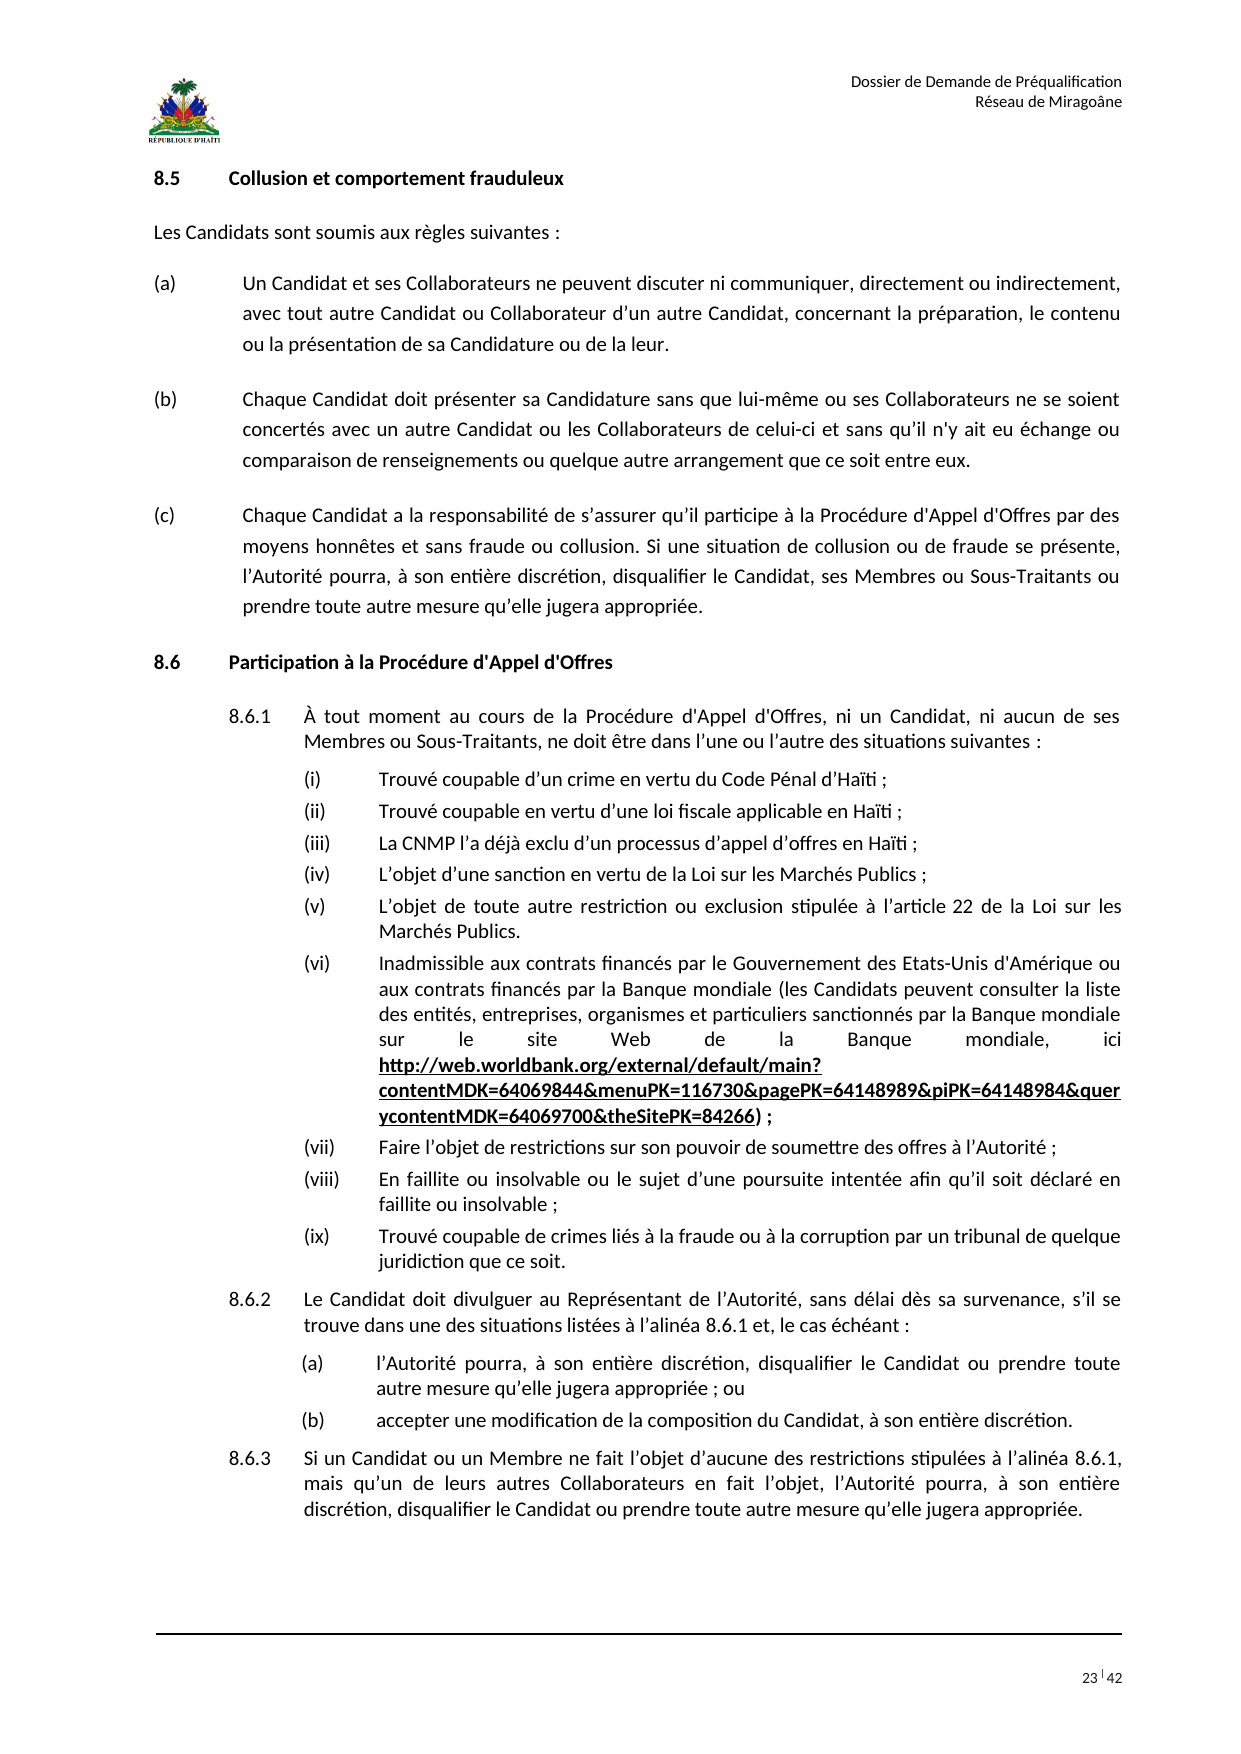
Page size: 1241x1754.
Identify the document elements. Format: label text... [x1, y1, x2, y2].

subtitle accepter une modification de la composition du Candidat, à son entière discrétion. [301, 1407, 1122, 1432]
subtitle Participation à la Procédure d'Appel d'Offres [153, 649, 1122, 674]
text Les Candidats sont soumis aux règles suivantes : [153, 219, 1122, 245]
subtitle L’objet de toute autre restriction ou exclusion stipulée à l’article 22 de la Loi sur les Marchés Publics. [303, 893, 1122, 944]
picture [148, 76, 220, 143]
subtitle Trouvé coupable d’un crime en vertu du Code Pénal d’Haïti ; [303, 767, 1122, 792]
subtitle Trouvé coupable de crimes liés à la fraude ou à la corruption par un tribunal de quelque juridiction que ce soit. [303, 1223, 1122, 1274]
subtitle Si un Candidat ou un Membre ne fait l’objet d’aucune des restrictions stipulées à l’alinéa 8.6.1, mais qu’un de leurs autres Collaborateurs en fait l’objet, l’Autorité pourra, à son entière discrétion, disqualifier le Candidat ou prendre toute autre mesure qu’elle jugera appropriée. [228, 1445, 1122, 1521]
subtitle En faillite ou insolvable ou le sujet d’une poursuite intentée afin qu’il soit déclaré en faillite ou insolvable ; [303, 1166, 1122, 1217]
subtitle Collusion et comportement frauduleux [153, 165, 1122, 191]
subtitle L’objet d’une sanction en vertu de la Loi sur les Marchés Publics ; [303, 862, 1122, 887]
subtitle La CNMP l’a déjà exclu d’un processus d’appel d’offres en Haïti ; [303, 830, 1122, 855]
subtitle Inadmissible aux contrats financés par le Gouvernement des Etats-Unis d'Amérique ou aux contrats financés par la Banque mondiale (les Candidats peuvent consulter la liste des entités, entreprises, organismes et particuliers sanctionnés par la Banque mondiale sur le site Web de la Banque mondiale, ici http://web.worldbank.org/external/default/main?contentMDK=64069844&menuPK=116730&pagePK=64148989&piPK=64148984&querycontentMDK=64069700&theSitePK=84266) ; [303, 950, 1122, 1128]
subtitle Trouvé coupable en vertu d’une loi fiscale applicable en Haïti ; [303, 798, 1122, 824]
subtitle Faire l’objet de restrictions sur son pouvoir de soumettre des offres à l’Autorité ; [303, 1134, 1122, 1160]
subtitle À tout moment au cours de la Procédure d'Appel d'Offres, ni un Candidat, ni aucun de ses Membres ou Sous-Traitants, ne doit être dans l’une ou l’autre des situations suivantes : [228, 703, 1122, 754]
list Chaque Candidat doit présenter sa Candidature sans que lui-même ou ses Collaborateurs ne se soient concertés avec un autre Candidat ou les Collaborateurs de celui-ci et sans qu’il n'y ait eu échange ou comparaison de renseignements ou quelque autre arrangement que ce soit entre eux. [153, 386, 1122, 472]
list Chaque Candidat a la responsabilité de s’assurer qu’il participe à la Procédure d'Appel d'Offres par des moyens honnêtes et sans fraude ou collusion. Si une situation de collusion ou de fraude se présente, l’Autorité pourra, à son entière discrétion, disqualifier le Candidat, ses Membres ou Sous-Traitants ou prendre toute autre mesure qu’elle jugera appropriée. [153, 502, 1122, 619]
list Un Candidat et ses Collaborateurs ne peuvent discuter ni communiquer, directement ou indirectement, avec tout autre Candidat ou Collaborateur d’un autre Candidat, concernant la préparation, le contenu ou la présentation de sa Candidature ou de la leur. [153, 270, 1122, 356]
subtitle l’Autorité pourra, à son entière discrétion, disqualifier le Candidat ou prendre toute autre mesure qu’elle jugera appropriée ; ou [301, 1350, 1122, 1401]
subtitle Le Candidat doit divulguer au Représentant de l’Autorité, sans délai dès sa survenance, s’il se trouve dans une des situations listées à l’alinéa 8.6.1 et, le cas échéant : [228, 1287, 1122, 1337]
